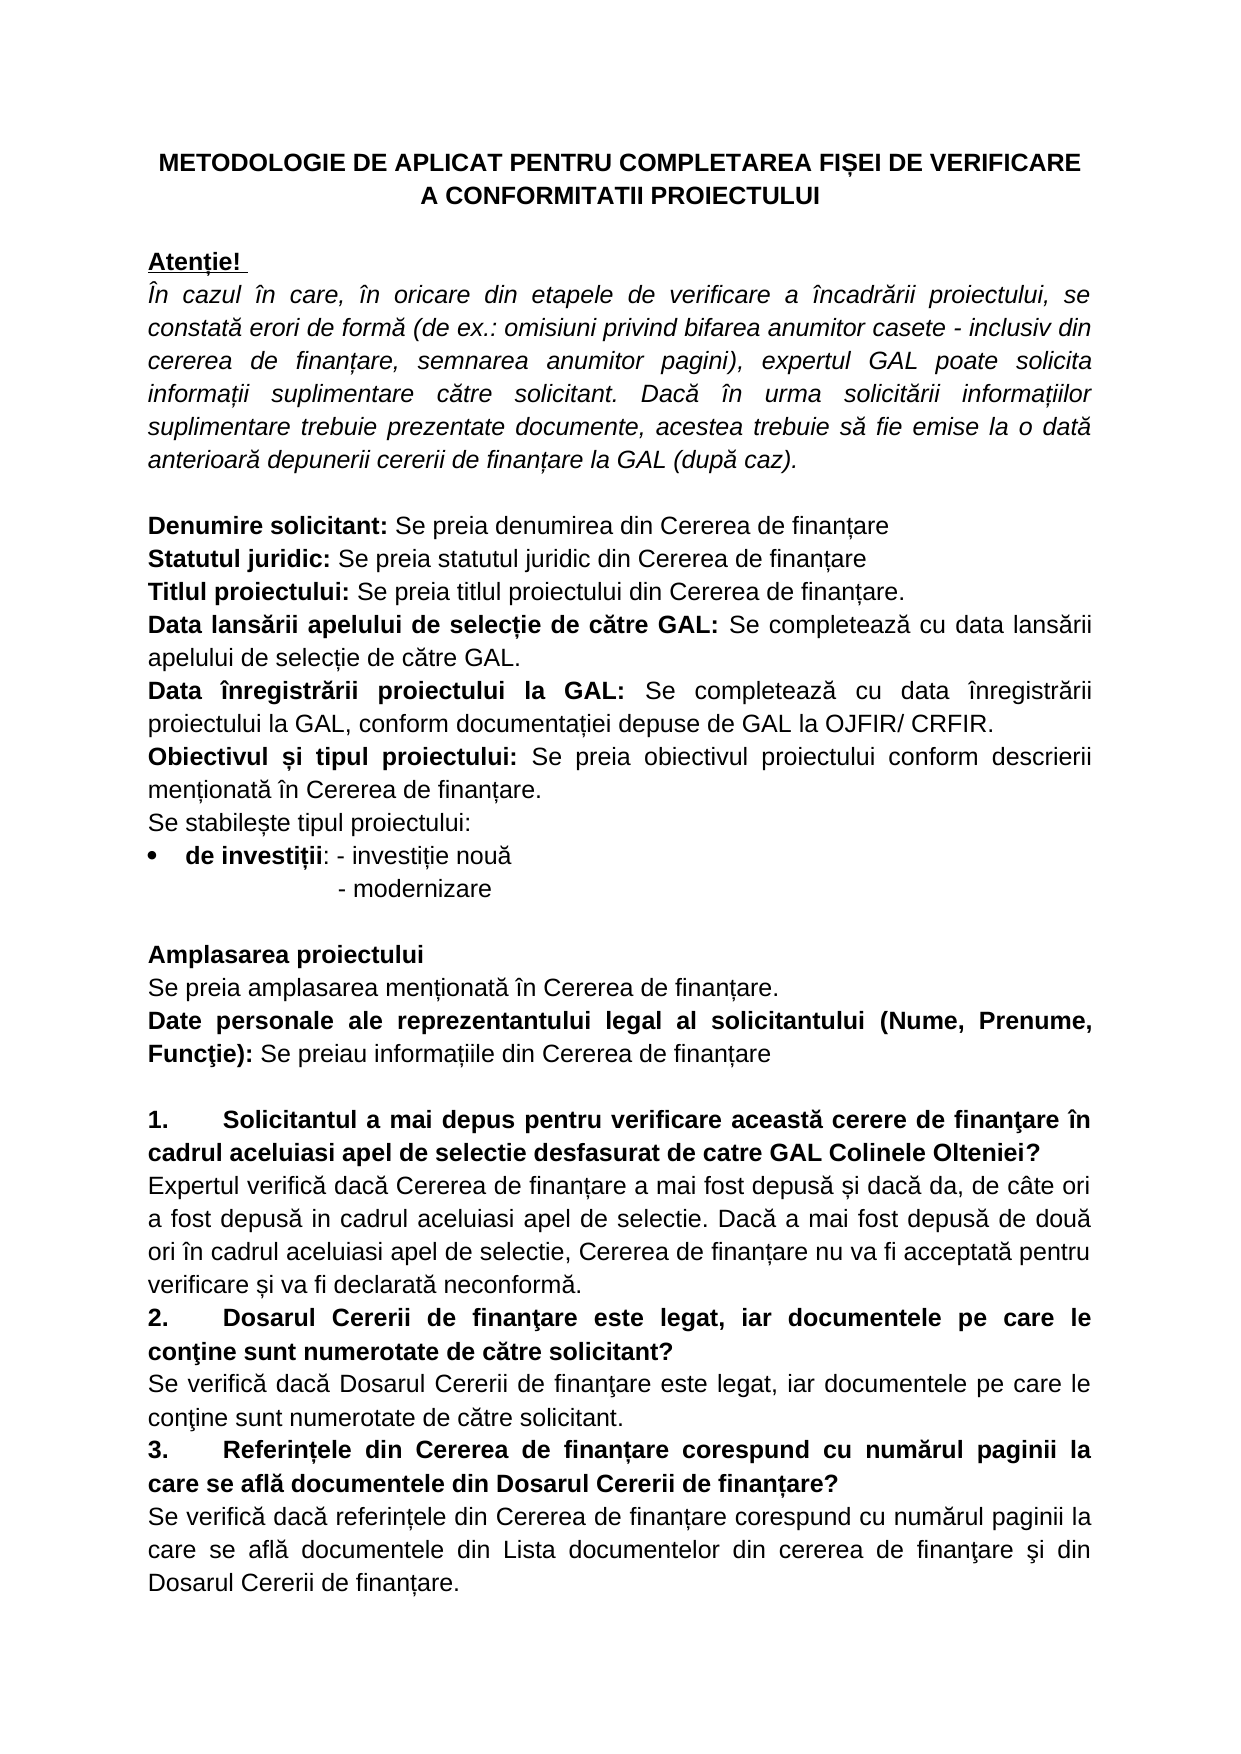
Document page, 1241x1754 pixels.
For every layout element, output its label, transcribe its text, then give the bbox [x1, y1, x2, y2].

text În cazul în care, în oricare din etapele de verificare a încadrării proiectului, se constată erori de formă (de ex.: omisiuni privind bifarea anumitor casete - inclusiv din cererea de finanțare, semnarea anumitor pagini), expertul GAL poate solicita informații suplimentare către solicitant. Dacă în urma solicitării informațiilor suplimentare trebuie prezentate documente, acestea trebuie să fie emise la o dată anterioară depunerii cererii de finanțare la GAL (după caz). [148, 280, 1093, 473]
list Referințele din Cererea de finanțare corespund cu numărul paginii la care se află documentele din Dosarul Cererii de finanțare? [148, 1436, 1093, 1497]
text Se stabilește tipul proiectului: [148, 808, 1093, 837]
text METODOLOGIE DE APLICAT PENTRU COMPLETAREA FIȘEI DE VERIFICARE A CONFORMITATII PROIECTULUI [148, 148, 1093, 209]
text Obiectivul și tipul proiectului: Se preia obiectivul proiectului conform descrierii menționată în Cererea de finanțare. [148, 742, 1093, 804]
text Data lansării apelului de selecție de către GAL: Se completează cu data lansării apelului de selecție de către GAL. [148, 610, 1093, 672]
text Denumire solicitant: Se preia denumirea din Cererea de finanțare [148, 511, 1093, 539]
text - modernizare [185, 874, 1093, 903]
list Solicitantul a mai depus pentru verificare această cerere de finanţare în cadrul aceluiasi apel de selectie desfasurat de catre GAL Colinele Olteniei? [148, 1105, 1093, 1167]
list de investiții: - investiție nouă [148, 841, 1093, 870]
list Se verifică dacă referințele din Cererea de finanțare corespund cu numărul paginii la care se află documentele din Lista documentelor din cererea de finanţare şi din Dosarul Cererii de finanțare. [148, 1502, 1093, 1596]
text Se preia amplasarea menționată în Cererea de finanțare. [148, 973, 1093, 1002]
text Statutul juridic: Se preia statutul juridic din Cererea de finanțare [148, 544, 1093, 573]
text Titlul proiectului: Se preia titlul proiectului din Cererea de finanțare. [148, 577, 1093, 606]
list Expertul verifică dacă Cererea de finanțare a mai fost depusă și dacă da, de câte ori a fost depusă in cadrul aceluiasi apel de selectie. Dacă a mai fost depusă de două ori în cadrul aceluiasi apel de selectie, Cererea de finanțare nu va fi acceptată pentru verificare și va fi declarată neconformă. [148, 1171, 1093, 1299]
text Data înregistrării proiectului la GAL: Se completează cu data înregistrării proiectului la GAL, conform documentației depuse de GAL la OJFIR/ CRFIR. [148, 676, 1093, 738]
text Atenție! [148, 247, 1093, 275]
list Dosarul Cererii de finanţare este legat, iar documentele pe care le conţine sunt numerotate de către solicitant? [148, 1303, 1093, 1365]
text Date personale ale reprezentantului legal al solicitantului (Nume, Prenume, Funcţie): Se preiau informațiile din Cererea de finanțare [148, 1006, 1093, 1068]
text Amplasarea proiectului [148, 940, 1093, 969]
list Se verifică dacă Dosarul Cererii de finanţare este legat, iar documentele pe care le conţine sunt numerotate de către solicitant. [148, 1369, 1093, 1431]
